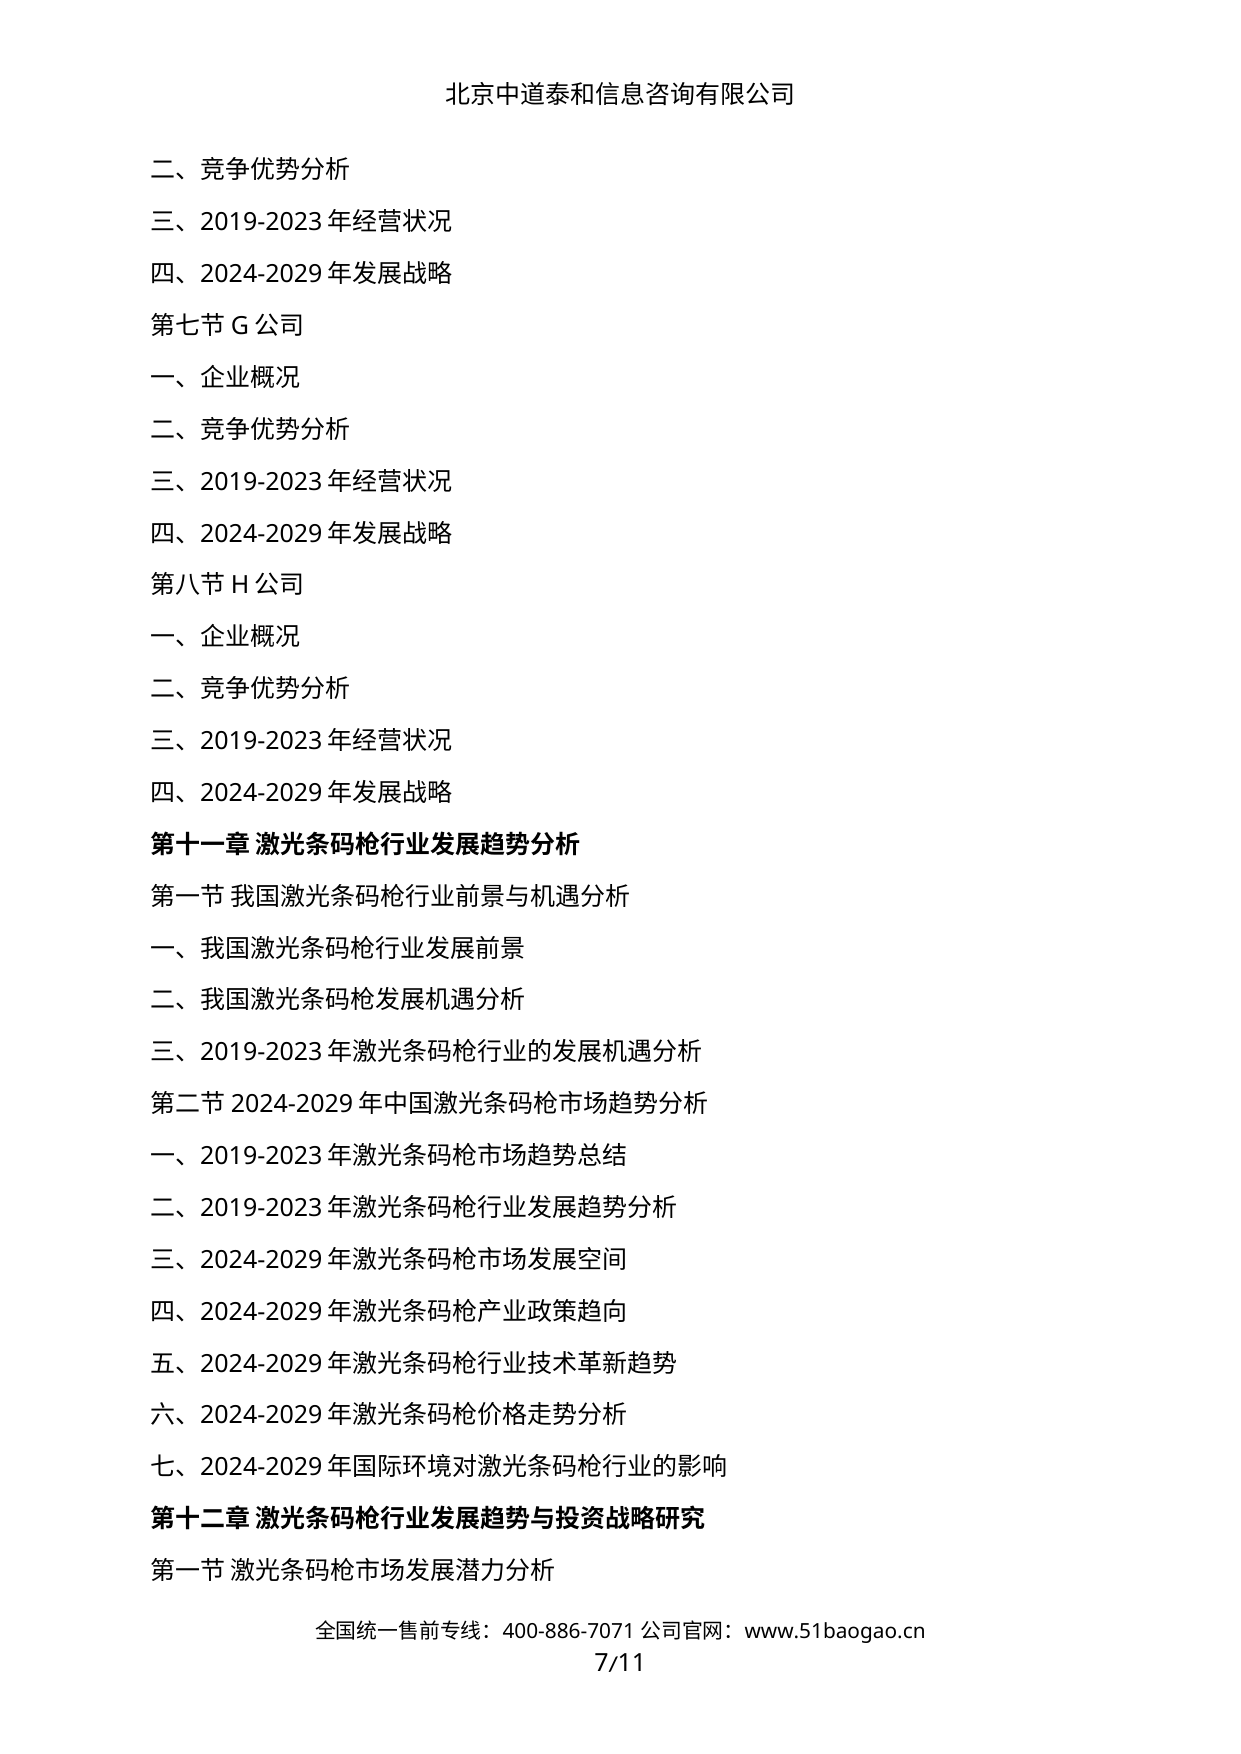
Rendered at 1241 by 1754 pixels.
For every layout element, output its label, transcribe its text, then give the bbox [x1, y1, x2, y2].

text 二、竞争优势分析 [150, 150, 1090, 186]
text 一、我国激光条码枪行业发展前景 [150, 928, 1090, 964]
text 一、企业概况 [150, 357, 1090, 394]
text 三、2019-2023年经营状况 [150, 721, 1090, 757]
text 第七节 G公司 [150, 306, 1090, 342]
text 二、2019-2023年激光条码枪行业发展趋势分析 [150, 1187, 1090, 1224]
text 三、2024-2029年激光条码枪市场发展空间 [150, 1239, 1090, 1276]
text 第一节 我国激光条码枪行业前景与机遇分析 [150, 876, 1090, 912]
text 第八节 H公司 [150, 565, 1090, 601]
text 三、2019-2023年经营状况 [150, 202, 1090, 238]
text 三、2019-2023年经营状况 [150, 461, 1090, 497]
text 二、竞争优势分析 [150, 669, 1090, 705]
text 三、2019-2023年激光条码枪行业的发展机遇分析 [150, 1032, 1090, 1068]
text 四、2024-2029年激光条码枪产业政策趋向 [150, 1291, 1090, 1327]
text 一、企业概况 [150, 617, 1090, 653]
text 五、2024-2029年激光条码枪行业技术革新趋势 [150, 1343, 1090, 1379]
text 第一节 激光条码枪市场发展潜力分析 [150, 1551, 1090, 1587]
text 二、竞争优势分析 [150, 409, 1090, 446]
text 四、2024-2029年发展战略 [150, 254, 1090, 290]
text 二、我国激光条码枪发展机遇分析 [150, 980, 1090, 1016]
text 六、2024-2029年激光条码枪价格走势分析 [150, 1395, 1090, 1431]
text 第十二章 激光条码枪行业发展趋势与投资战略研究 [150, 1499, 1090, 1535]
text 四、2024-2029年发展战略 [150, 772, 1090, 809]
text 第十一章 激光条码枪行业发展趋势分析 [150, 824, 1090, 861]
text 七、2024-2029年国际环境对激光条码枪行业的影响 [150, 1447, 1090, 1483]
text 四、2024-2029年发展战略 [150, 513, 1090, 549]
text 第二节 2024-2029年中国激光条码枪市场趋势分析 [150, 1084, 1090, 1120]
text 一、2019-2023年激光条码枪市场趋势总结 [150, 1136, 1090, 1172]
